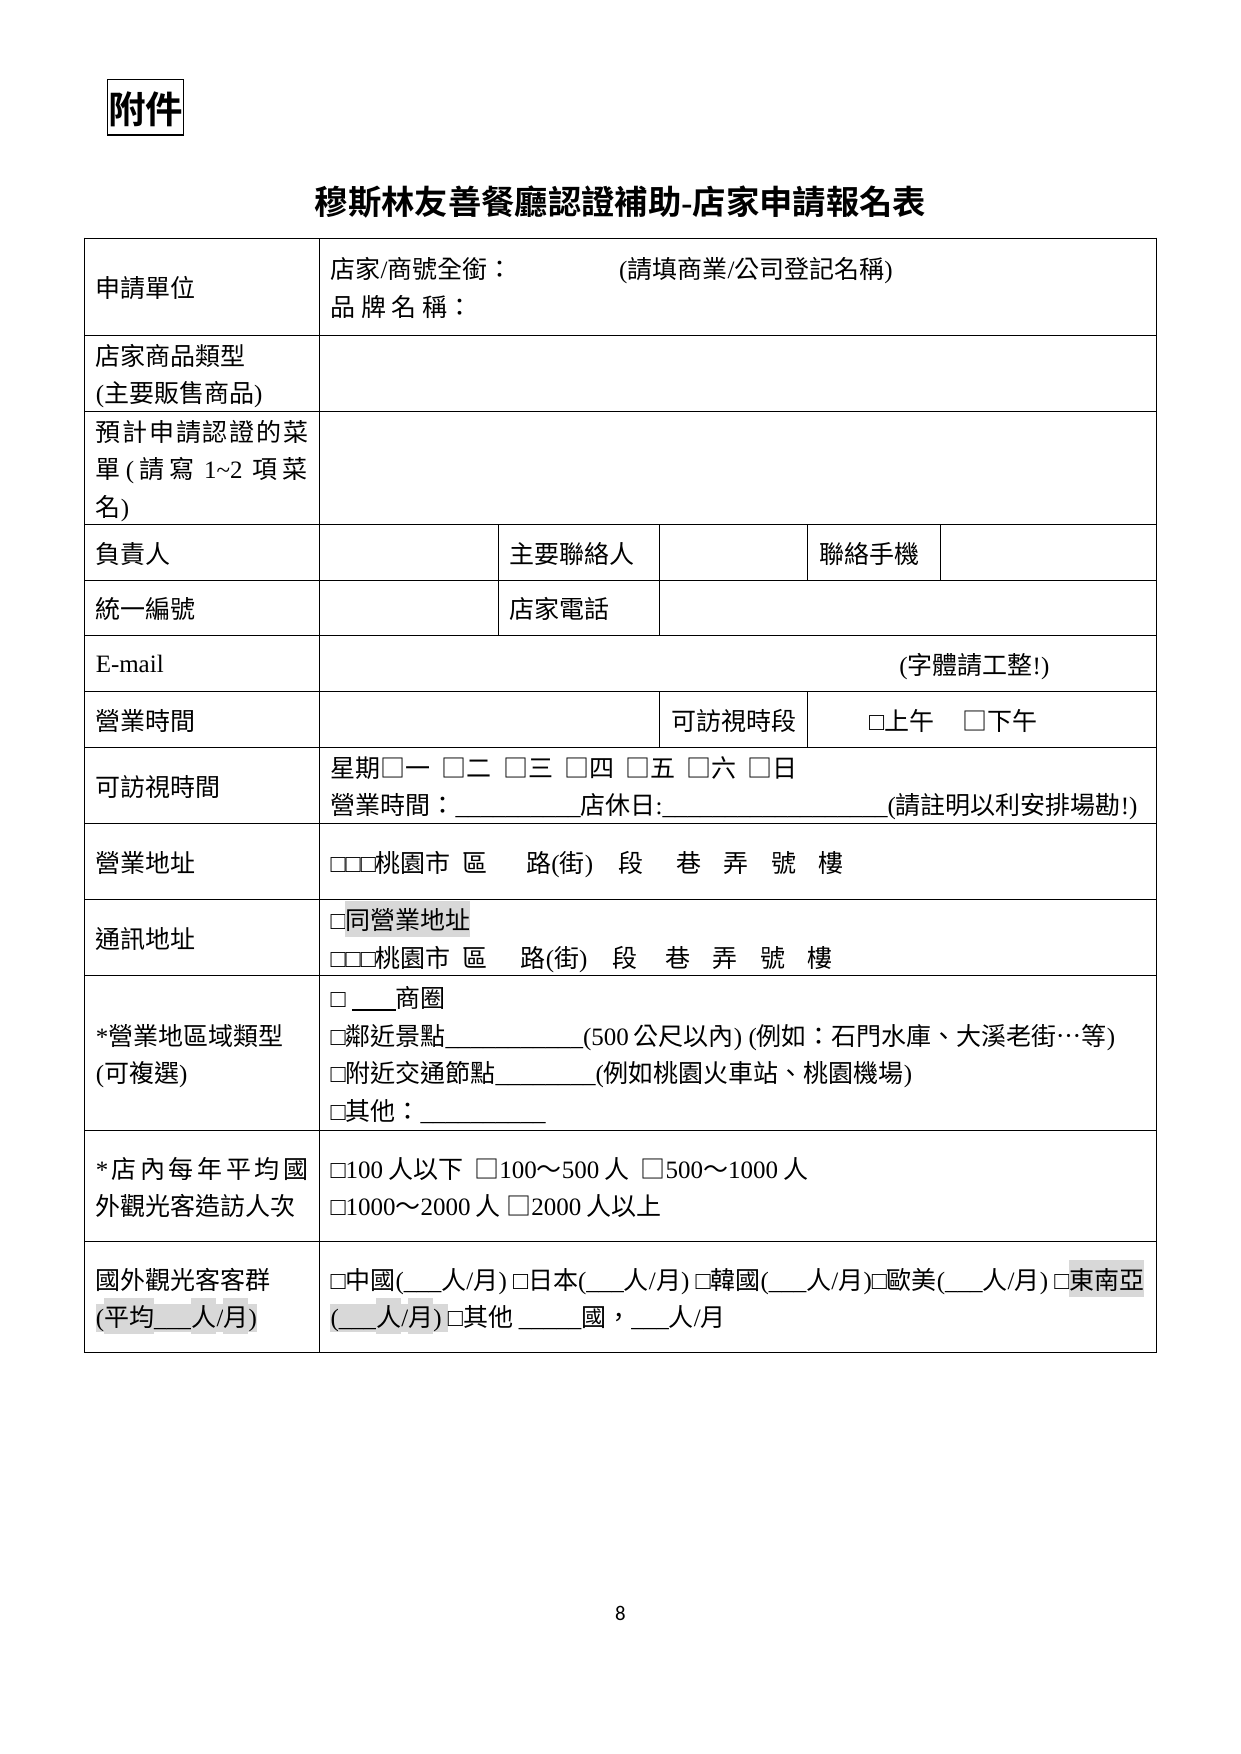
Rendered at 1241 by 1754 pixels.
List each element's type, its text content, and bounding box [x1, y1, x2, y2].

table_cell [320, 525, 498, 580]
table_cell 星期□一 □二 □三 □四 □五 □六 □日 營業時間：__________店休日:__________________(請註明以利安排場勘!) [320, 748, 1156, 823]
table_cell [660, 581, 1156, 635]
table_cell □100人以下 □100～500人 □500～1000人 □1000～2000人 □2000人以上 [320, 1131, 1156, 1241]
table_cell E-mail [85, 636, 319, 691]
table_cell *營業地區域類型 (可複選) [85, 976, 319, 1130]
table_cell □中國(___人/月) □日本(___人/月) □韓國(___人/月)□歐美(___人/月) □東南亞 (___人/月) □其他 _____國，___人/月 [320, 1242, 1156, 1352]
table_cell □ 商圈 □鄰近景點___________(500公尺以內) (例如：石門水庫、大溪老街…等) □附近交通節點________(例如桃園火車站、桃園機場) □其他：__________ [320, 976, 1156, 1130]
table_cell [660, 525, 807, 580]
table_cell 可訪視時段 [660, 692, 807, 747]
text 穆斯林友善餐廳認證補助-店家申請報名表 [187, 162, 1053, 237]
table_cell [320, 692, 659, 747]
table_cell [941, 525, 1156, 580]
table_header 申請單位 [85, 239, 319, 334]
table_cell 國外觀光客客群 (平均___人/月) [85, 1242, 319, 1352]
table_cell 主要聯絡人 [499, 525, 659, 580]
table_cell 營業地址 [85, 824, 319, 899]
table_header 店家/商號全銜： (請填商業/公司登記名稱) 品 牌 名 稱： [320, 239, 1156, 334]
table_cell 通訊地址 [85, 900, 319, 975]
table_cell *店內每年平均國外觀光客造訪人次 [85, 1131, 319, 1241]
table_cell 可訪視時間 [85, 748, 319, 823]
table_cell □同營業地址 □□□桃園市 區 路(街) 段 巷 弄 號 樓 [320, 900, 1156, 975]
table_cell (字體請工整!) [320, 636, 1156, 691]
table_cell 店家電話 [499, 581, 659, 635]
table_cell 營業時間 [85, 692, 319, 747]
table_cell 統一編號 [85, 581, 319, 635]
table_cell [320, 336, 1156, 411]
table_cell □□□桃園市 區 路(街) 段 巷 弄 號 樓 [320, 824, 1156, 899]
table_cell 店家商品類型 (主要販售商品) [85, 336, 319, 411]
table_cell □上午 □下午 [808, 692, 1156, 747]
table_cell 負責人 [85, 525, 319, 580]
table_cell [320, 581, 498, 635]
table_cell 預計申請認證的菜單(請寫1~2項菜名) [85, 412, 319, 524]
table_cell 聯絡手機 [808, 525, 940, 580]
table_cell [320, 412, 1156, 524]
